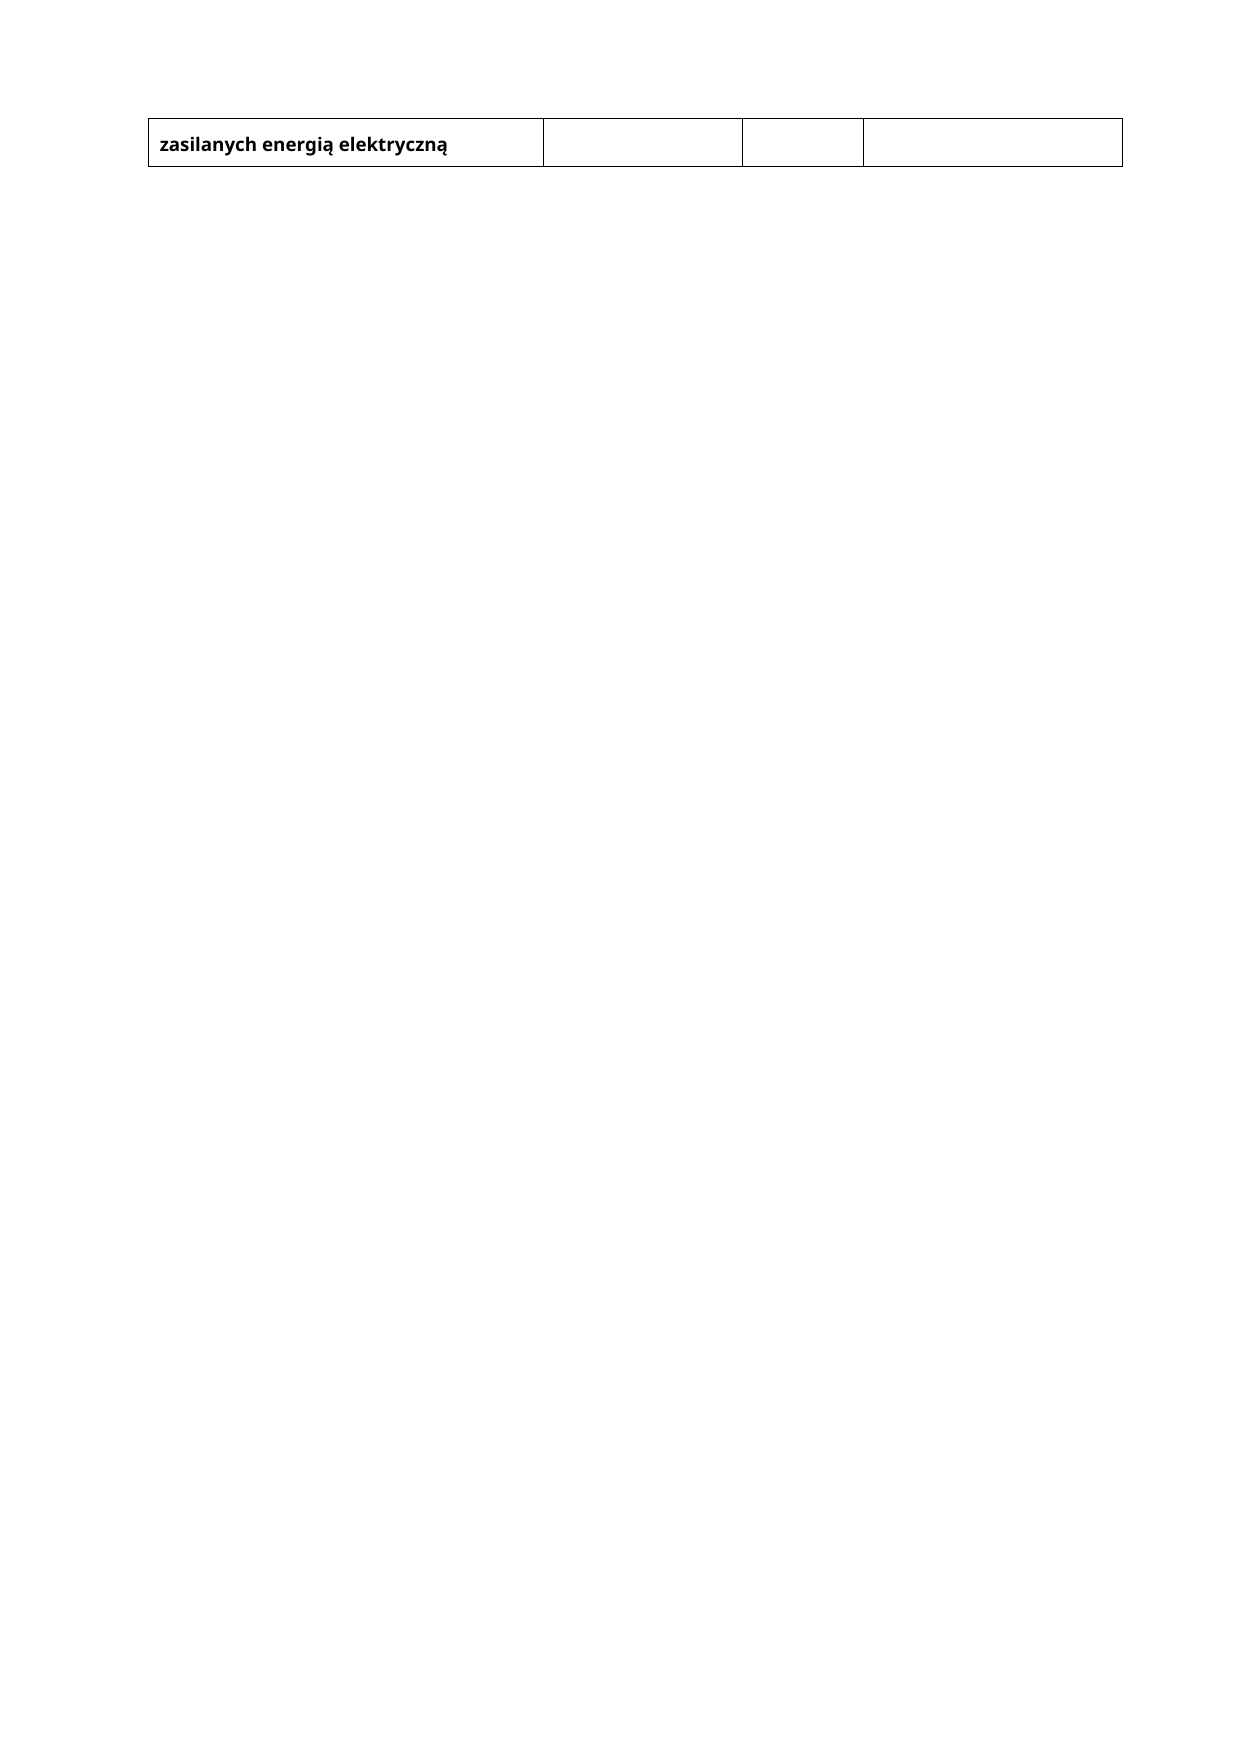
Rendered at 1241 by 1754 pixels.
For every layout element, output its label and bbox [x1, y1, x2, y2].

table_cell [743, 119, 863, 166]
table_cell [149, 119, 543, 166]
table_cell [864, 119, 1122, 166]
table_cell [544, 119, 742, 166]
